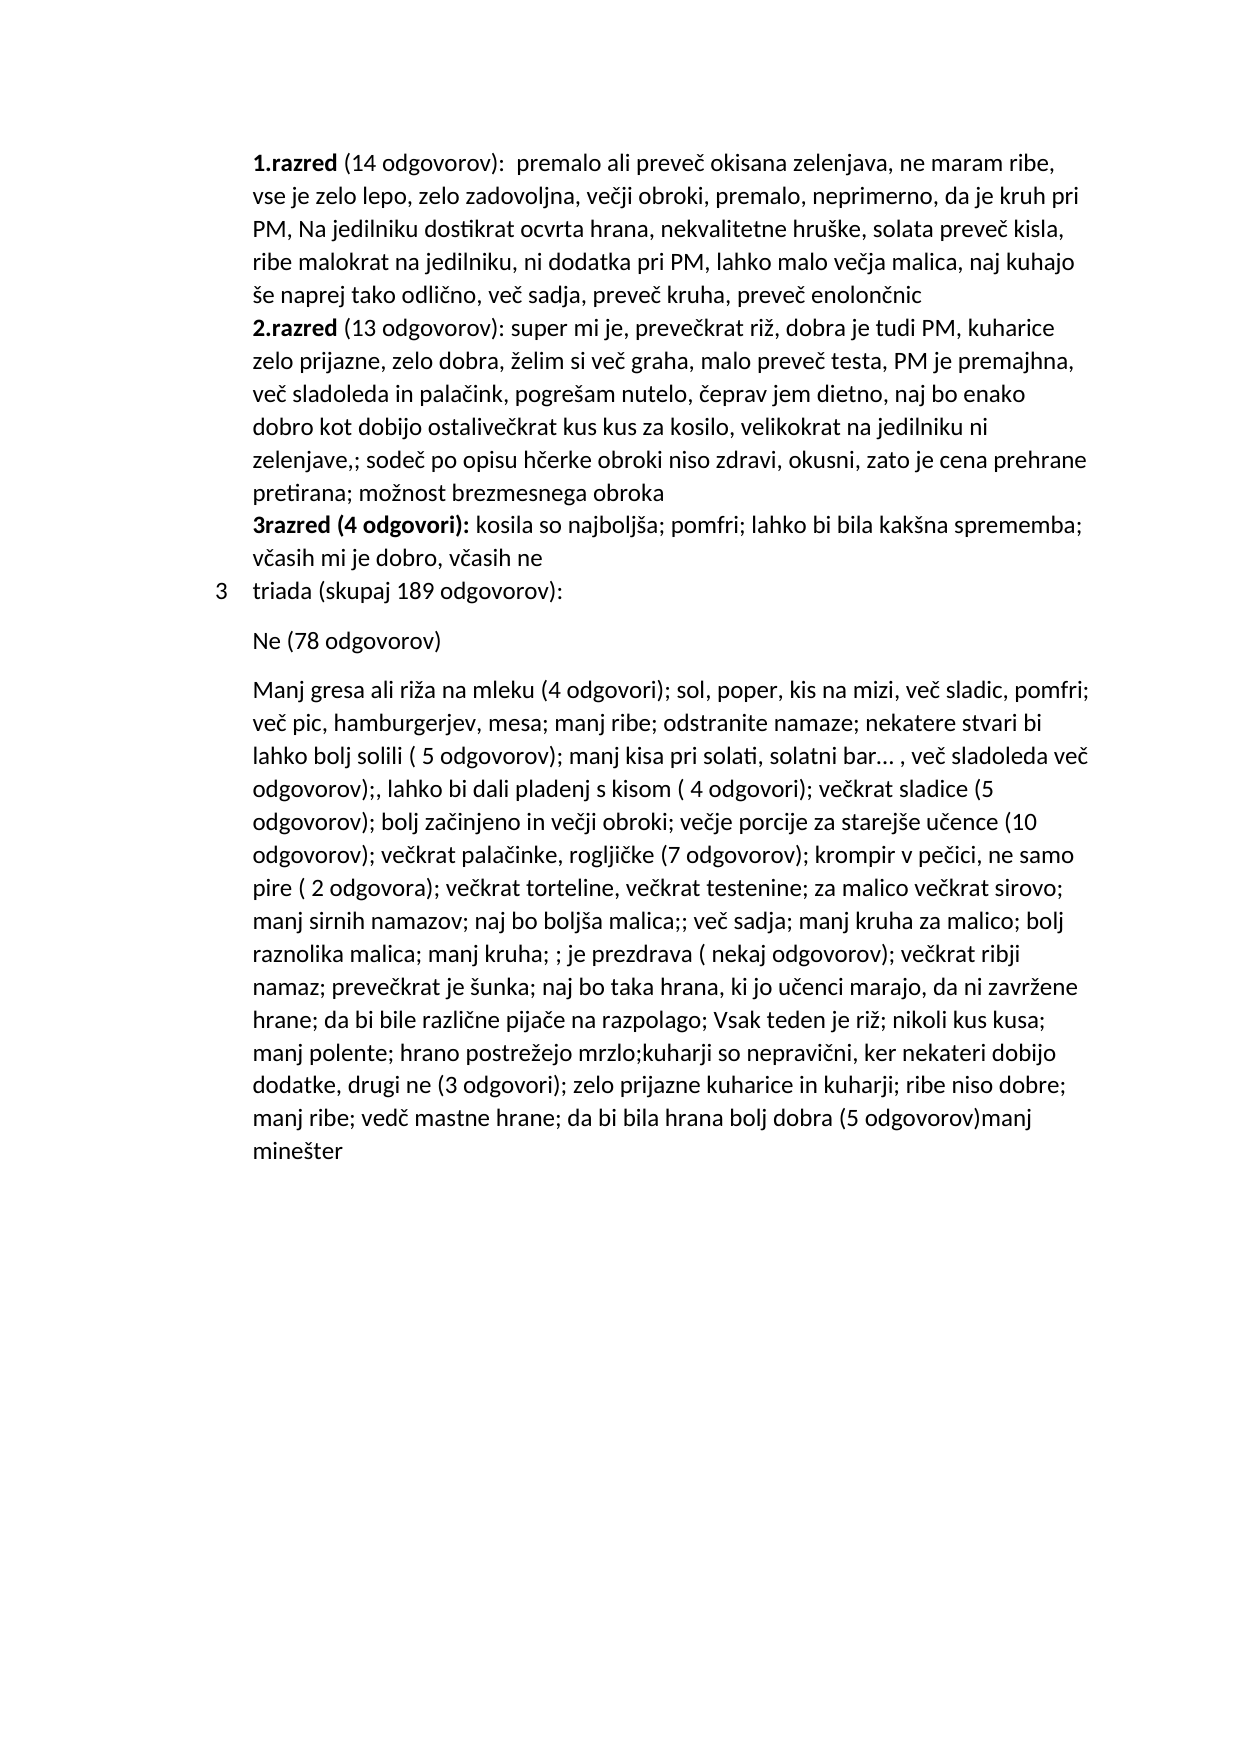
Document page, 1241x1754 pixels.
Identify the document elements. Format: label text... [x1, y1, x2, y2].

list 2.razred (13 odgovorov): super mi je, prevečkrat riž, dobra je tudi PM, kuharice zelo prijazne, zelo dobra, želim si več graha, malo preveč testa, PM je premajhna, več sladoleda in palačink, pogrešam nutelo, čeprav jem dietno, naj bo enako dobro kot dobijo ostalivečkrat kus kus za kosilo, velikokrat na jedilniku ni zelenjave,; sodeč po opisu hčerke obroki niso zdravi, okusni, zato je cena prehrane pretirana; možnost brezmesnega obroka [252, 312, 1093, 507]
list 3razred (4 odgovori): kosila so najboljša; pomfri; lahko bi bila kakšna sprememba; včasih mi je dobro, včasih ne [252, 510, 1093, 573]
list triada (skupaj 189 odgovorov): [215, 576, 1093, 606]
list 1.razred (14 odgovorov): premalo ali preveč okisana zelenjava, ne maram ribe, vse je zelo lepo, zelo zadovoljna, večji obroki, premalo, neprimerno, da je kruh pri PM, Na jedilniku dostikrat ocvrta hrana, nekvalitetne hruške, solata preveč kisla, ribe malokrat na jedilniku, ni dodatka pri PM, lahko malo večja malica, naj kuhajo še naprej tako odlično, več sadja, preveč kruha, preveč enolončnic [252, 148, 1093, 310]
text Ne (78 odgovorov) [252, 625, 1093, 656]
text Manj gresa ali riža na mleku (4 odgovori); sol, poper, kis na mizi, več sladic, pomfri; več pic, hamburgerjev, mesa; manj ribe; odstranite namaze; nekatere stvari bi lahko bolj solili ( 5 odgovorov); manj kisa pri solati, solatni bar… , več sladoleda več odgovorov);, lahko bi dali pladenj s kisom ( 4 odgovori); večkrat sladice (5 odgovorov); bolj začinjeno in večji obroki; večje porcije za starejše učence (10 odgovorov); večkrat palačinke, rogljičke (7 odgovorov); krompir v pečici, ne samo pire ( 2 odgovora); večkrat torteline, večkrat testenine; za malico večkrat sirovo; manj sirnih namazov; naj bo boljša malica;; več sadja; manj kruha za malico; bolj raznolika malica; manj kruha; ; je prezdrava ( nekaj odgovorov); večkrat ribji namaz; prevečkrat je šunka; naj bo taka hrana, ki jo učenci marajo, da ni zavržene hrane; da bi bile različne pijače na razpolago; Vsak teden je riž; nikoli kus kusa; manj polente; hrano postrežejo mrzlo;kuharji so nepravični, ker nekateri dobijo dodatke, drugi ne (3 odgovori); zelo prijazne kuharice in kuharji; ribe niso dobre; manj ribe; vedč mastne hrane; da bi bila hrana bolj dobra (5 odgovorov)manj minešter [252, 675, 1093, 1166]
